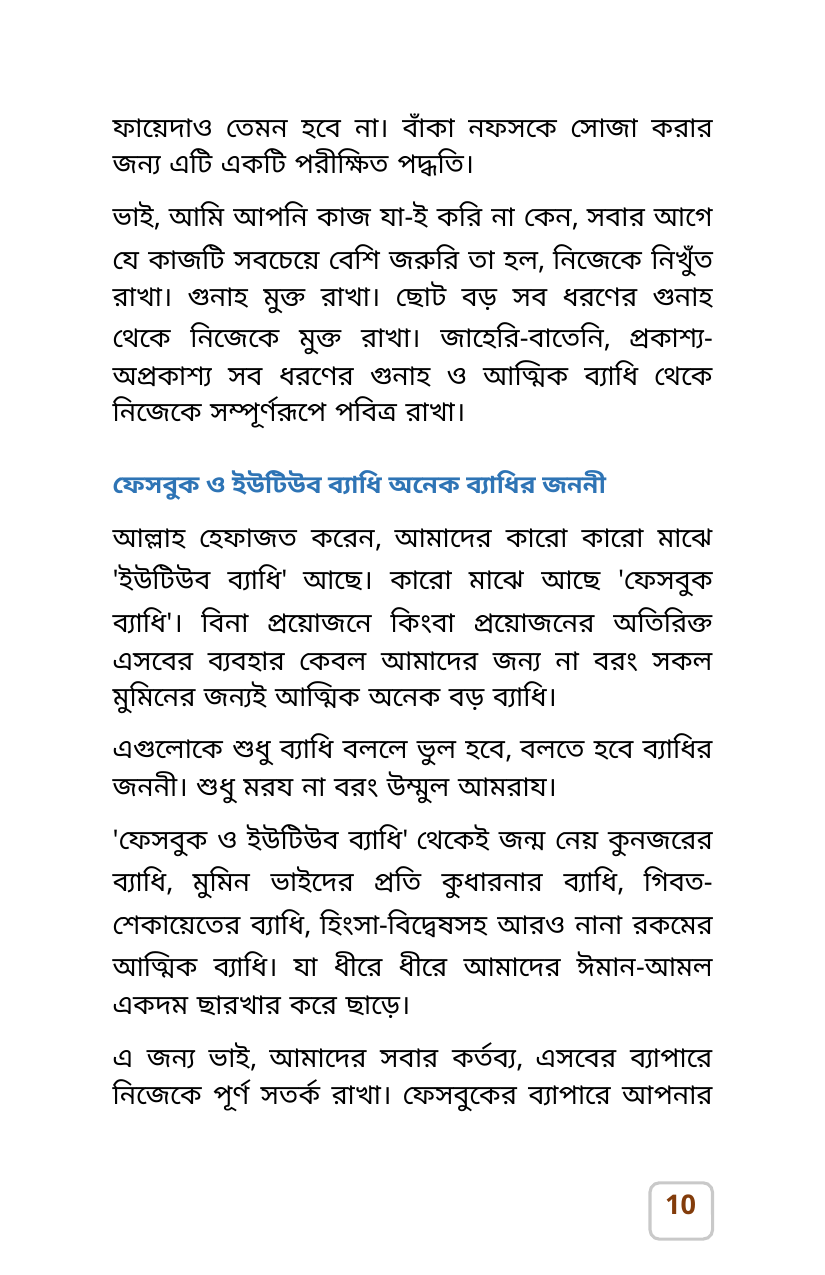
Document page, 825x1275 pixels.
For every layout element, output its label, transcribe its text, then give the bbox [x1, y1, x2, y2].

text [112, 1038, 712, 1111]
subtitle ফেসবুক ও ইউটিউব ব্যাধি অনেক ব্যাধির জননী [112, 470, 712, 503]
text ভাই, আমি আপনি কাজ যা-ই করি না কেন, সবার আগে যে কাজটি সবচেয়ে বেশি জরুরি তা হল, নিজেকে নিখুঁত রাখা। গুনাহ মুক্ত রাখা। ছোট বড় সব ধরণের গুনাহ থেকে নিজেকে মুক্ত রাখা। জাহেরি-বাতেনি, প্রকাশ্য-অপ্রকাশ্য সব ধরণের গুনাহ ও আত্মিক ব্যাধি থেকে নিজেকে সম্পূর্ণরূপে পবিত্র রাখা। [112, 198, 712, 428]
text আল্লাহ হেফাজত করেন, আমাদের কারো কারো মাঝে 'ইউটিউব ব্যাধি' আছে। কারো মাঝে আছে 'ফেসবুক ব্যাধি'। বিনা প্রয়োজনে কিংবা প্রয়োজনের অতিরিক্ত এসবের ব্যবহার কেবল আমাদের জন্য না বরং সকল মুমিনের জন্যই আত্মিক অনেক বড় ব্যাধি। [112, 519, 712, 713]
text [112, 112, 712, 181]
text 'ফেসবুক ও ইউটিউব ব্যাধি' থেকেই জন্ম নেয় কুনজরের ব্যাধি, মুমিন ভাইদের প্রতি কুধারনার ব্যাধি, গিবত-শেকায়েতের ব্যাধি, হিংসা-বিদ্বেষসহ আরও নানা রকমের আত্মিক ব্যাধি। যা ধীরে ধীরে আমাদের ঈমান-আমল একদম ছারখার করে ছাড়ে। [112, 820, 712, 1021]
text এগুলোকে শুধু ব্যাধি বললে ভুল হবে, বলতে হবে ব্যাধির জননী। শুধু মরয না বরং উম্মুল আমরায। [112, 730, 712, 803]
